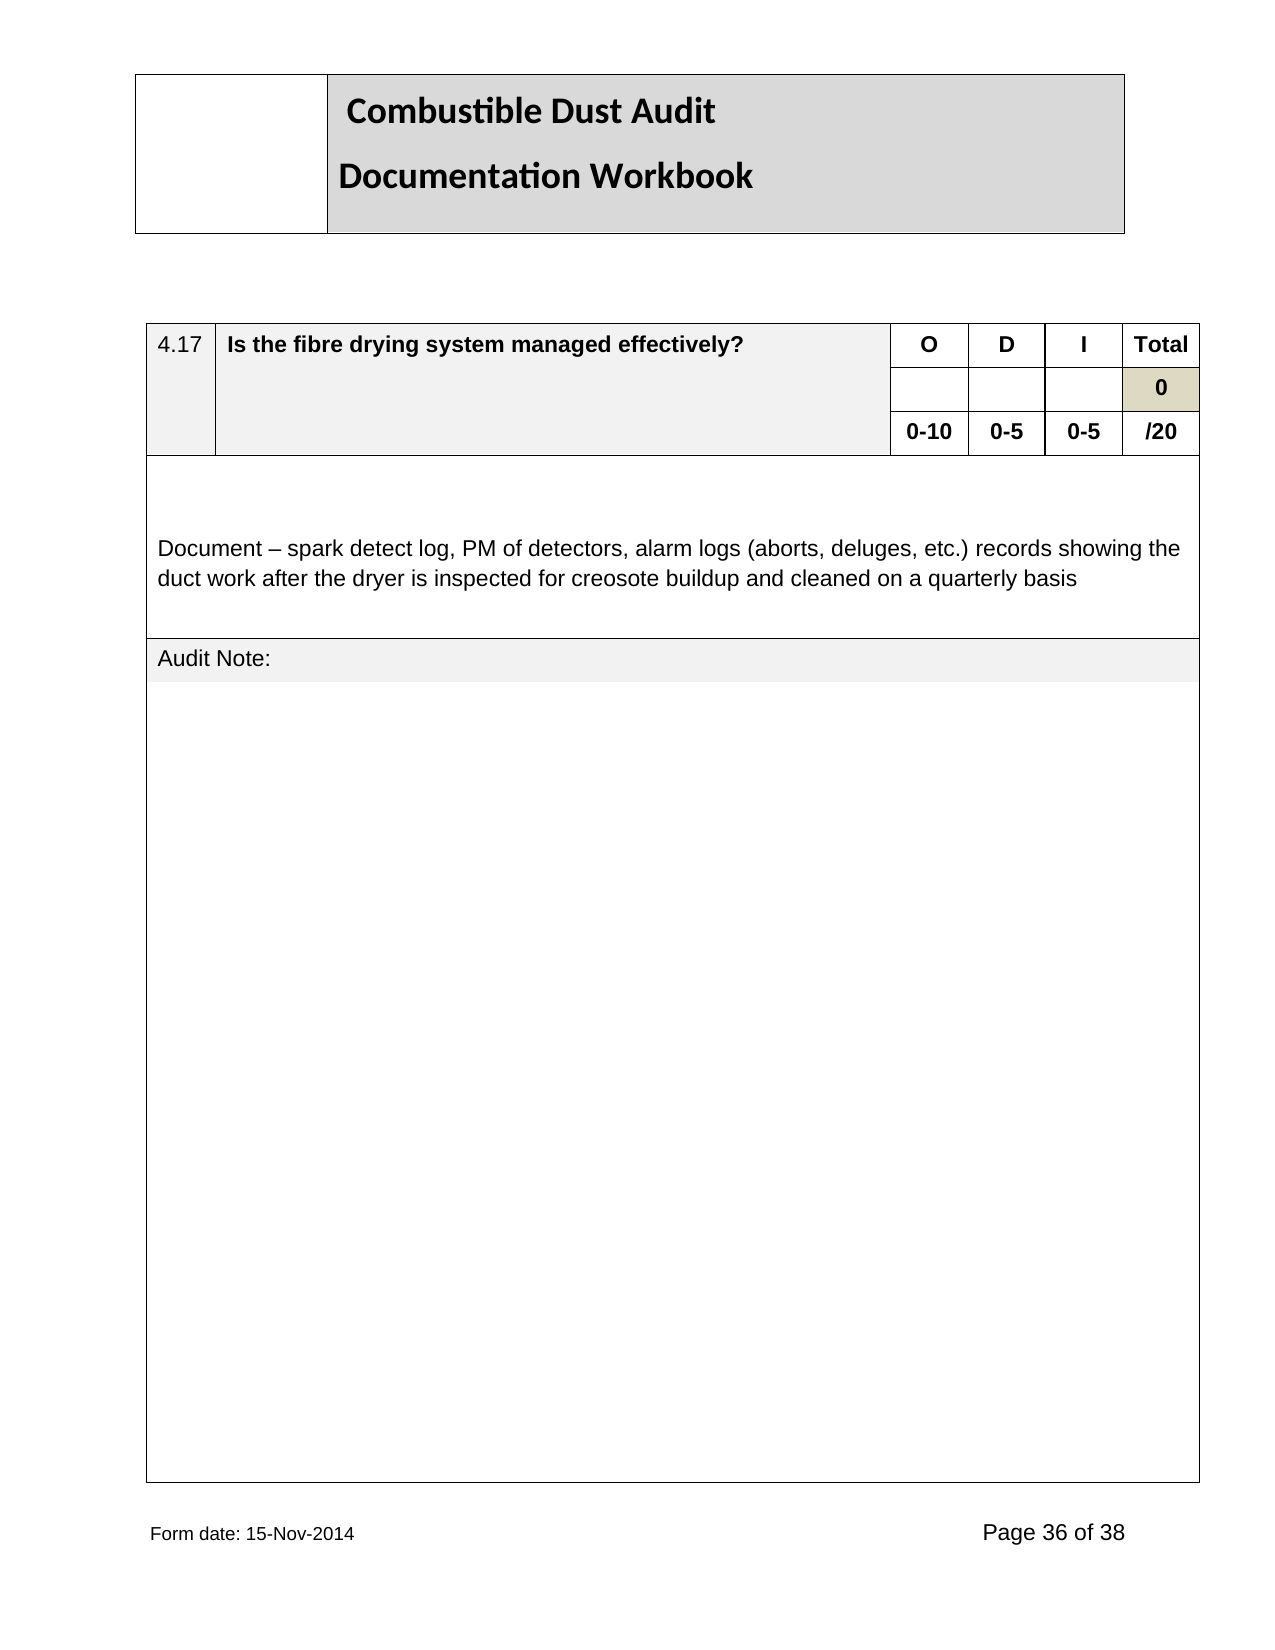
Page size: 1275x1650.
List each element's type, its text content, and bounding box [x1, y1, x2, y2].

table_cell [969, 368, 1044, 411]
table_cell Document – spark detect log, PM of detectors, alarm logs (aborts, deluges, etc.) records showing the duct work after the dryer is inspected for creosote buildup and cleaned on a quarterly basis [147, 456, 1199, 638]
table_header 4.17 [147, 324, 215, 454]
table_cell [891, 368, 968, 411]
table_cell /20 [1123, 412, 1199, 454]
table_header O [891, 324, 968, 367]
table_cell 0-5 [1046, 412, 1122, 454]
table_cell [147, 682, 1199, 1482]
table_cell Audit Note: [147, 639, 1199, 682]
table_cell [1046, 368, 1122, 411]
table_header Is the fibre drying system managed effectively? [216, 324, 890, 454]
table_header I [1046, 324, 1122, 367]
table_header Total [1123, 324, 1199, 367]
table_header D [969, 324, 1044, 367]
table_cell 0-5 [969, 412, 1044, 454]
table_cell 0-10 [891, 412, 968, 454]
table_cell 0 [1123, 368, 1199, 411]
